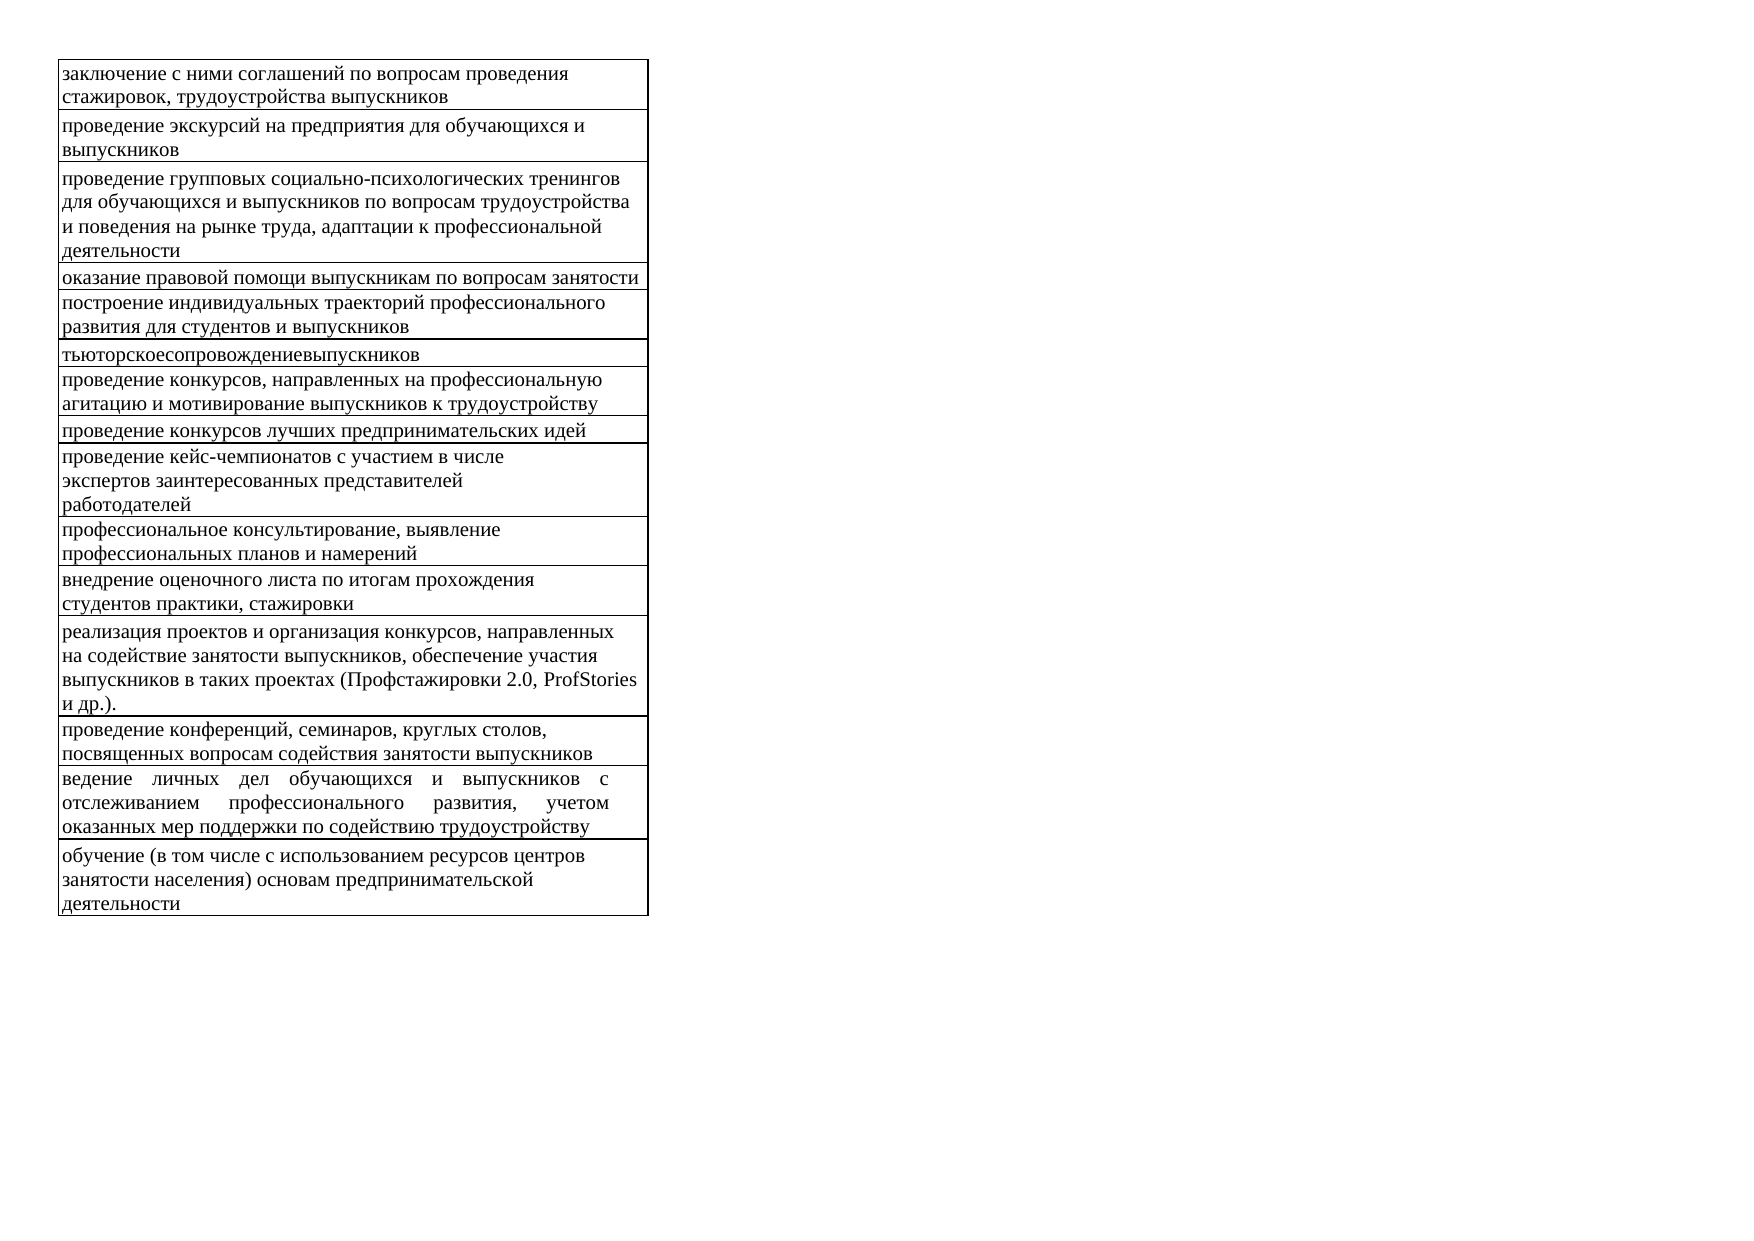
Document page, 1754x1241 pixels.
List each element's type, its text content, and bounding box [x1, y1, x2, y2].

table_cell внедрение оценочного листа по итогам прохождения студентов практики, стажировки [59, 566, 647, 615]
table_cell ведение личных дел обучающихся и выпускников с отслеживанием профессионального развития, учетом оказанных мер поддержки по содействию трудоустройству [59, 766, 647, 838]
table_cell проведение конкурсов лучших предпринимательских идей [59, 416, 647, 442]
table_cell проведение экскурсий на предприятия для обучающихся и выпускников [59, 110, 647, 161]
table_cell проведение кейс-чемпионатов с участием в числе экспертов заинтересованных представителей работодателей [59, 444, 647, 516]
table_cell проведение конференций, семинаров, круглых столов, посвященных вопросам содействия занятости выпускников [59, 717, 647, 765]
table_cell тьюторскоесопровождениевыпускников [59, 340, 647, 366]
table_cell реализация проектов и организация конкурсов, направленных на содействие занятости выпускников, обеспечение участия выпускников в таких проектах (Профстажировки 2.0, ProfStories и др.). [59, 616, 647, 715]
table_cell профессиональное консультирование, выявление профессиональных планов и намерений [59, 517, 647, 565]
table_cell построение индивидуальных траекторий профессионального развития для студентов и выпускников [59, 290, 647, 338]
table_cell проведение групповых социально-психологических тренингов для обучающихся и выпускников по вопросам трудоустройства и поведения на рынке труда, адаптации к профессиональной деятельности [59, 162, 647, 262]
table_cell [59, 60, 647, 108]
table_cell проведение конкурсов, направленных на профессиональную агитацию и мотивирование выпускников к трудоустройству [59, 367, 647, 415]
table_cell оказание правовой помощи выпускникам по вопросам занятости [59, 263, 647, 289]
table_cell обучение (в том числе с использованием ресурсов центров занятости населения) основам предпринимательской деятельности [59, 840, 647, 915]
